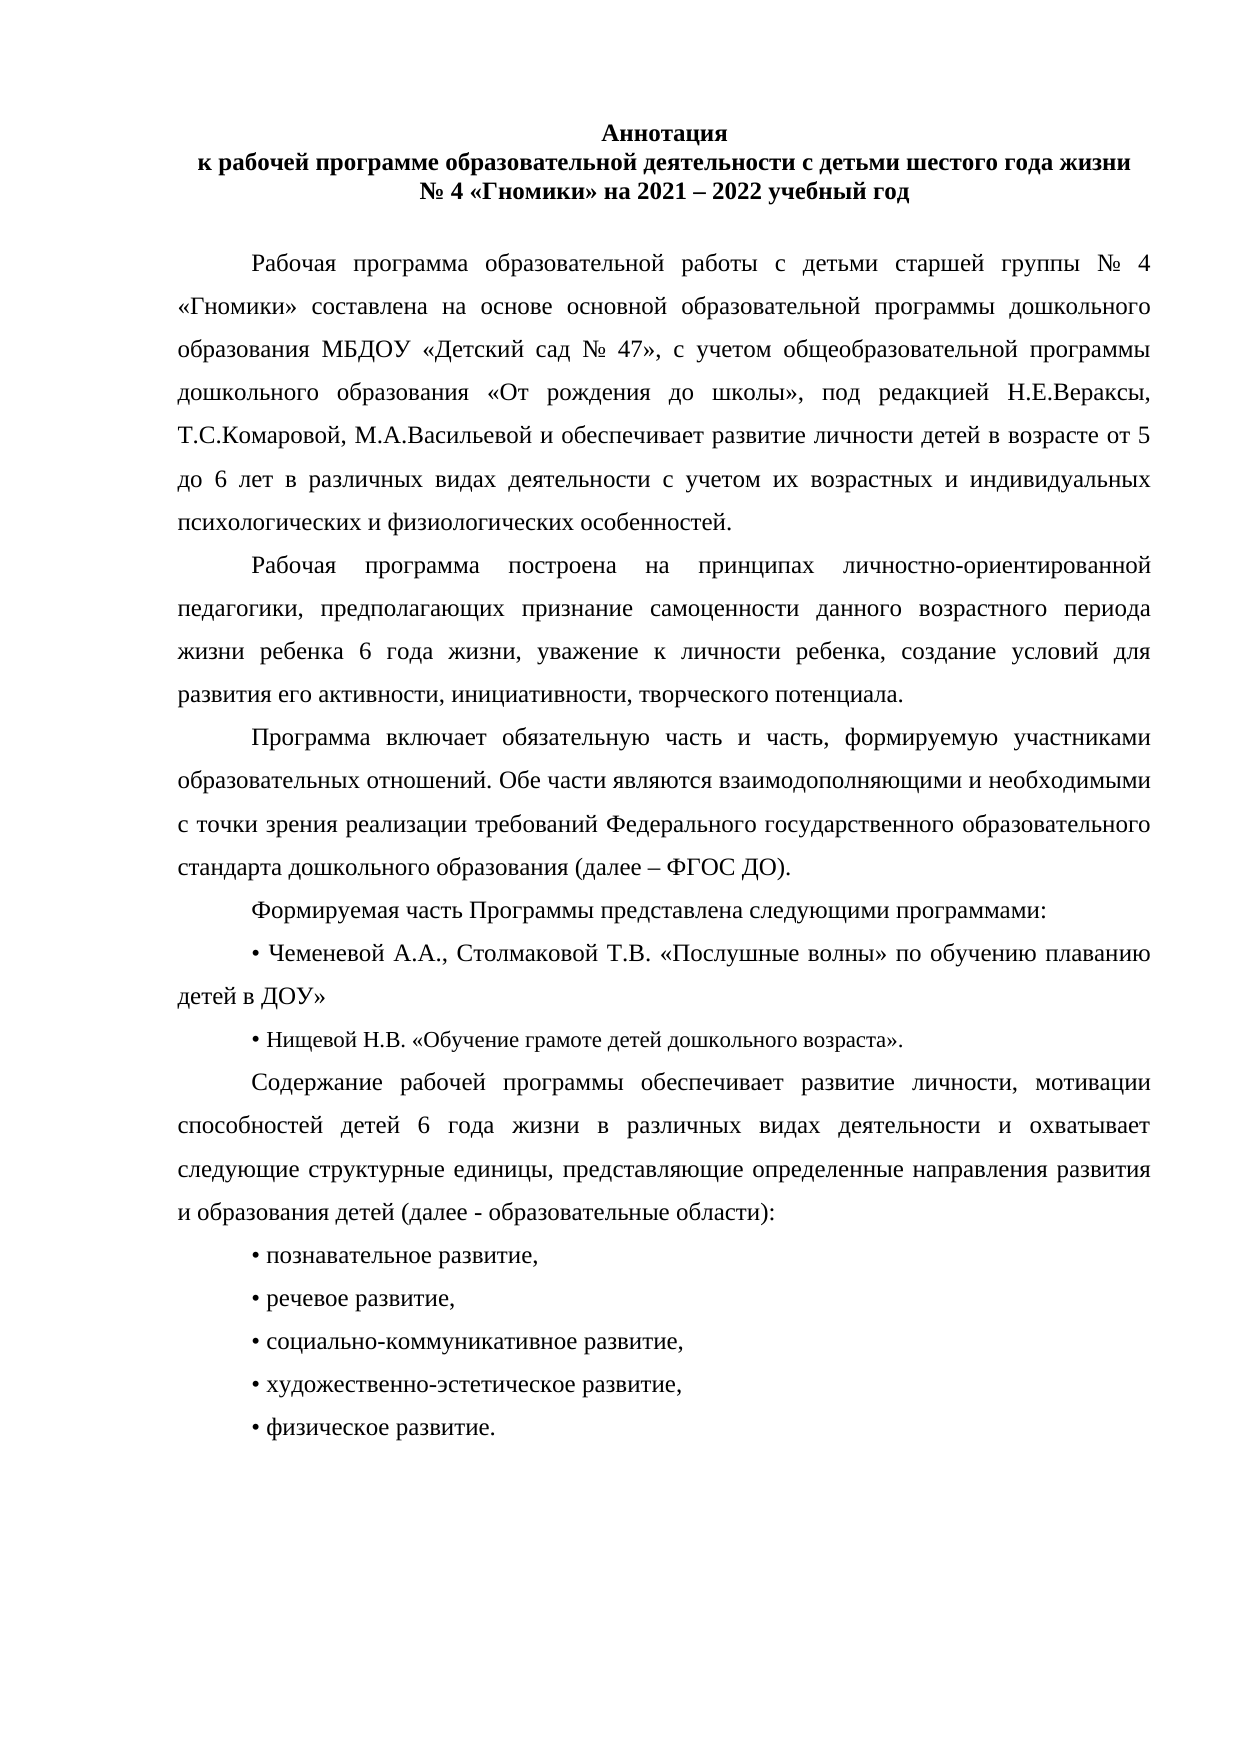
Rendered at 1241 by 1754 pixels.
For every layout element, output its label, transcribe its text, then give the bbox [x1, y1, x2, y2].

list • Нищевой Н.В. «Обучение грамоте детей дошкольного возраста». [177, 1024, 1152, 1053]
text Программа включает обязательную часть и часть, формируемую участниками образовательных отношений. Обе части являются взаимодополняющими и необходимыми с точки зрения реализации требований Федерального государственного образовательного стандарта дошкольного образования (далее – ФГОС ДО). [177, 722, 1152, 881]
text • Чеменевой А.А., Столмаковой Т.В. «Послушные волны» по обучению плаванию детей в ДОУ» [177, 938, 1152, 1010]
text № 4 «Гномики» на 2021 – 2022 учебный год [177, 176, 1152, 205]
text • художественно-эстетическое развитие, [177, 1369, 1152, 1398]
text Формируемая часть Программы представлена следующими программами: [177, 895, 1152, 924]
text • познавательное развитие, [177, 1240, 1152, 1269]
text Рабочая программа образовательной работы с детьми старшей группы № 4 «Гномики» составлена на основе основной образовательной программы дошкольного образования МБДОУ «Детский сад № 47», с учетом общеобразовательной программы дошкольного образования «От рождения до школы», под редакцией Н.Е.Вераксы, Т.С.Комаровой, М.А.Васильевой и обеспечивает развитие личности детей в возрасте от 5 до 6 лет в различных видах деятельности с учетом их возрастных и индивидуальных психологических и физиологических особенностей. [177, 248, 1152, 536]
text Аннотация [177, 118, 1152, 147]
text Рабочая программа построена на принципах личностно-ориентированной педагогики, предполагающих признание самоценности данного возрастного периода жизни ребенка 6 года жизни, уважение к личности ребенка, создание условий для развития его активности, инициативности, творческого потенциала. [177, 550, 1152, 708]
text • социально-коммуникативное развитие, [177, 1326, 1152, 1355]
text • речевое развитие, [177, 1283, 1152, 1312]
text • физическое развитие. [177, 1412, 1152, 1441]
text Содержание рабочей программы обеспечивает развитие личности, мотивации способностей детей 6 года жизни в различных видах деятельности и охватывает следующие структурные единицы, представляющие определенные направления развития и образования детей (далее - образовательные области): [177, 1067, 1152, 1226]
text к рабочей программе образовательной деятельности с детьми шестого года жизни [177, 147, 1152, 176]
